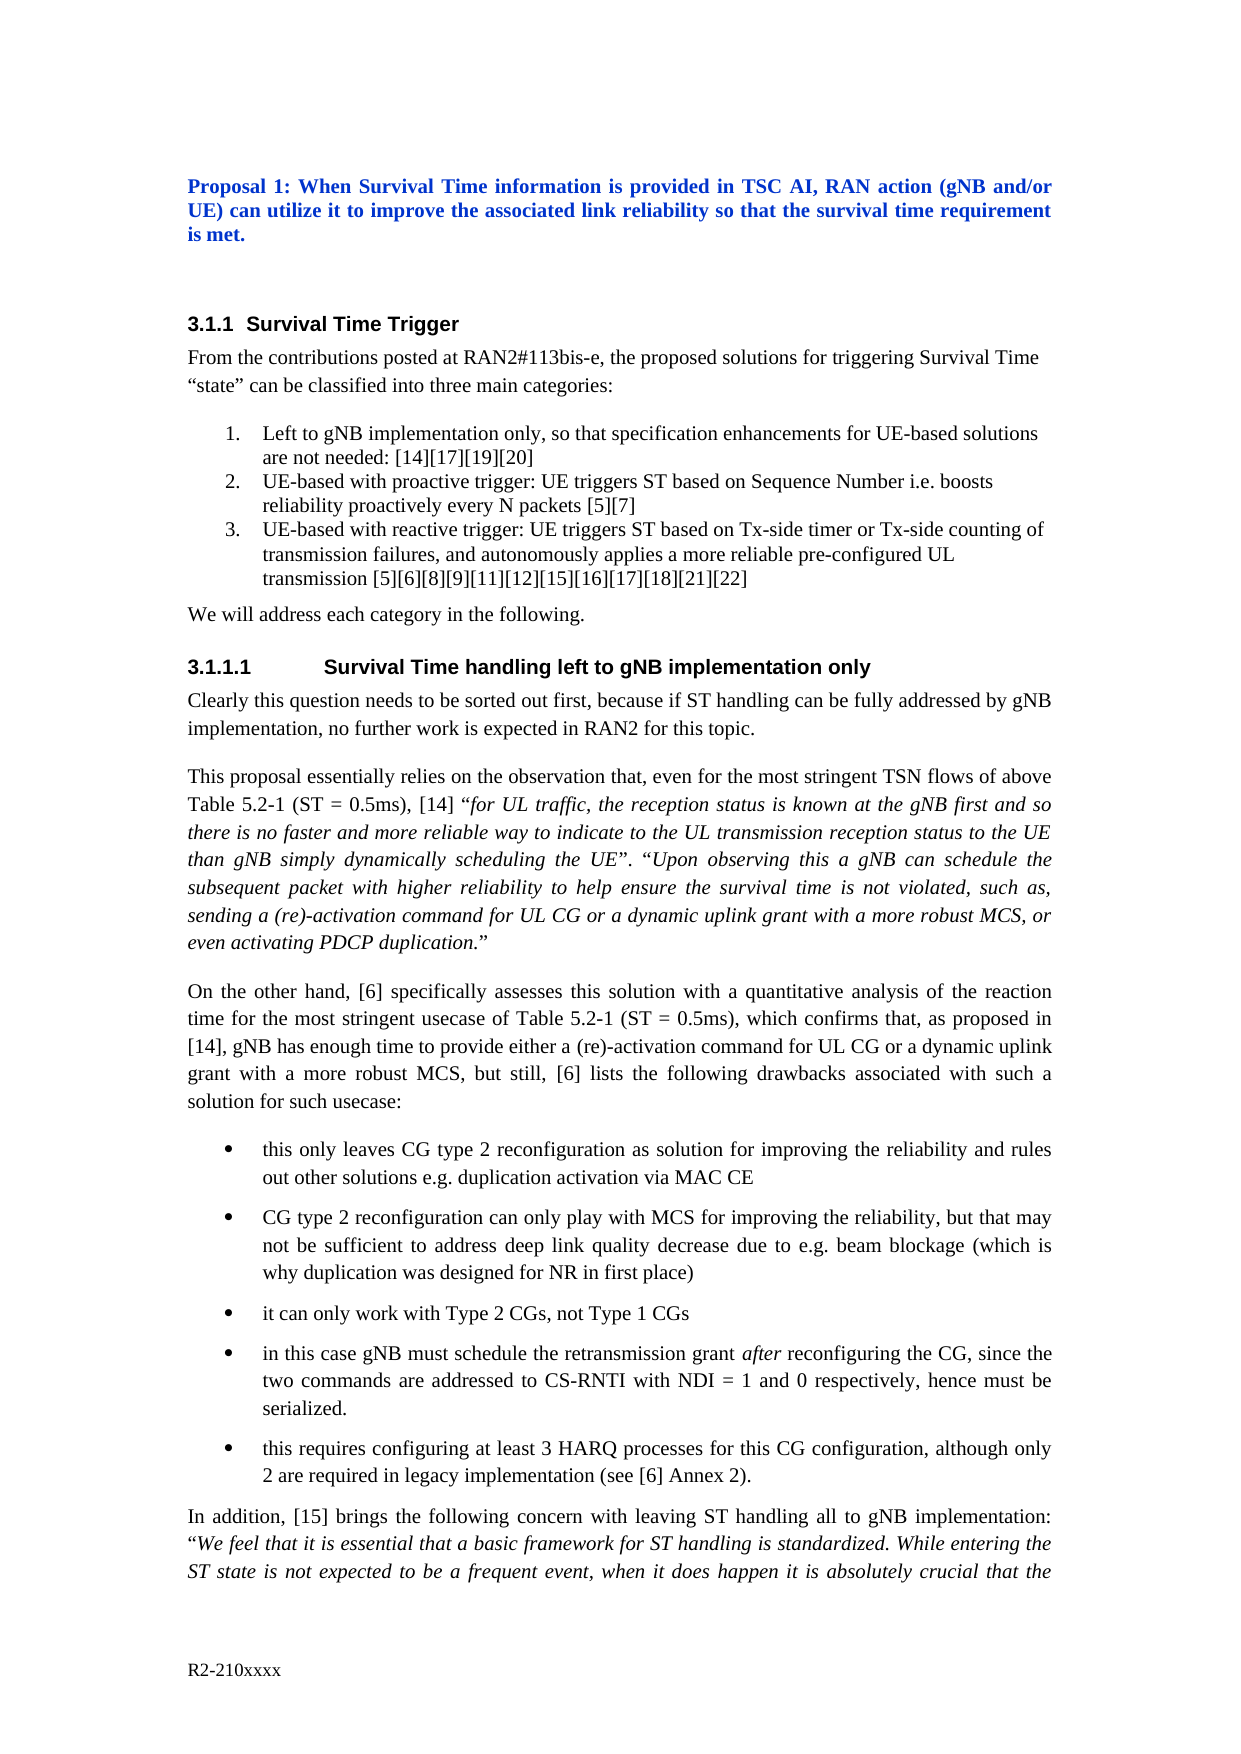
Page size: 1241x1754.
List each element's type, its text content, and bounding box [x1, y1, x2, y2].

text This proposal essentially relies on the observation that, even for the most stringent TSN flows of above Table 5.2-1 (ST = 0.5ms), [14] “for UL traffic, the reception status is known at the gNB first and so there is no faster and more reliable way to indicate to the UL transmission reception status to the UE than gNB simply dynamically scheduling the UE”. “Upon observing this a gNB can schedule the subsequent packet with higher reliability to help ensure the survival time is not violated, such as, sending a (re)-activation command for UL CG or a dynamic uplink grant with a more robust MCS, or even activating PDCP duplication.” [187, 764, 1053, 954]
list Left to gNB implementation only, so that specification enhancements for UE-based solutions are not needed: [14][17][19][20] [225, 421, 1053, 469]
subtitle Survival Time handling left to gNB implementation only [187, 655, 1053, 679]
text We will address each category in the following. [187, 602, 1053, 626]
text Proposal 1: When Survival Time information is provided in TSC AI, RAN action (gNB and/or UE) can utilize it to improve the associated link reliability so that the survival time requirement is met. [187, 174, 1053, 246]
list CG type 2 reconfiguration can only play with MCS for improving the reliability, but that may not be sufficient to address deep link quality decrease due to e.g. beam blockage (which is why duplication was designed for NR in first place) [225, 1205, 1053, 1284]
text Clearly this question needs to be sorted out first, because if ST handling can be fully addressed by gNB implementation, no further work is expected in RAN2 for this topic. [187, 688, 1053, 740]
text From the contributions posted at RAN2#113bis-e, the proposed solutions for triggering Survival Time “state” can be classified into three main categories: [187, 345, 1053, 397]
list in this case gNB must schedule the retransmission grant after reconfiguring the CG, since the two commands are addressed to CS-RNTI with NDI = 1 and 0 respectively, hence must be serialized. [225, 1341, 1053, 1420]
list UE-based with reactive trigger: UE triggers ST based on Tx-side timer or Tx-side counting of transmission failures, and autonomously applies a more reliable pre-configured UL transmission [5][6][8][9][11][12][15][16][17][18][21][22] [225, 517, 1053, 589]
text On the other hand, [6] specifically assesses this solution with a quantitative analysis of the reaction time for the most stringent usecase of Table 5.2-1 (ST = 0.5ms), which confirms that, as proposed in [14], gNB has enough time to provide either a (re)-activation command for UL CG or a dynamic uplink grant with a more robust MCS, but still, [6] lists the following drawbacks associated with such a solution for such usecase: [187, 978, 1053, 1113]
list UE-based with proactive trigger: UE triggers ST based on Sequence Number i.e. boosts reliability proactively every N packets [5][7] [225, 469, 1053, 517]
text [187, 1503, 1053, 1583]
subtitle Survival Time Trigger [187, 311, 1053, 335]
list it can only work with Type 2 CGs, not Type 1 CGs [225, 1300, 1053, 1324]
list this requires configuring at least 3 HARQ processes for this CG configuration, although only 2 are required in legacy implementation (see [6] Annex 2). [225, 1436, 1053, 1487]
list this only leaves CG type 2 reconfiguration as solution for improving the reliability and rules out other solutions e.g. duplication activation via MAC CE [225, 1137, 1053, 1189]
